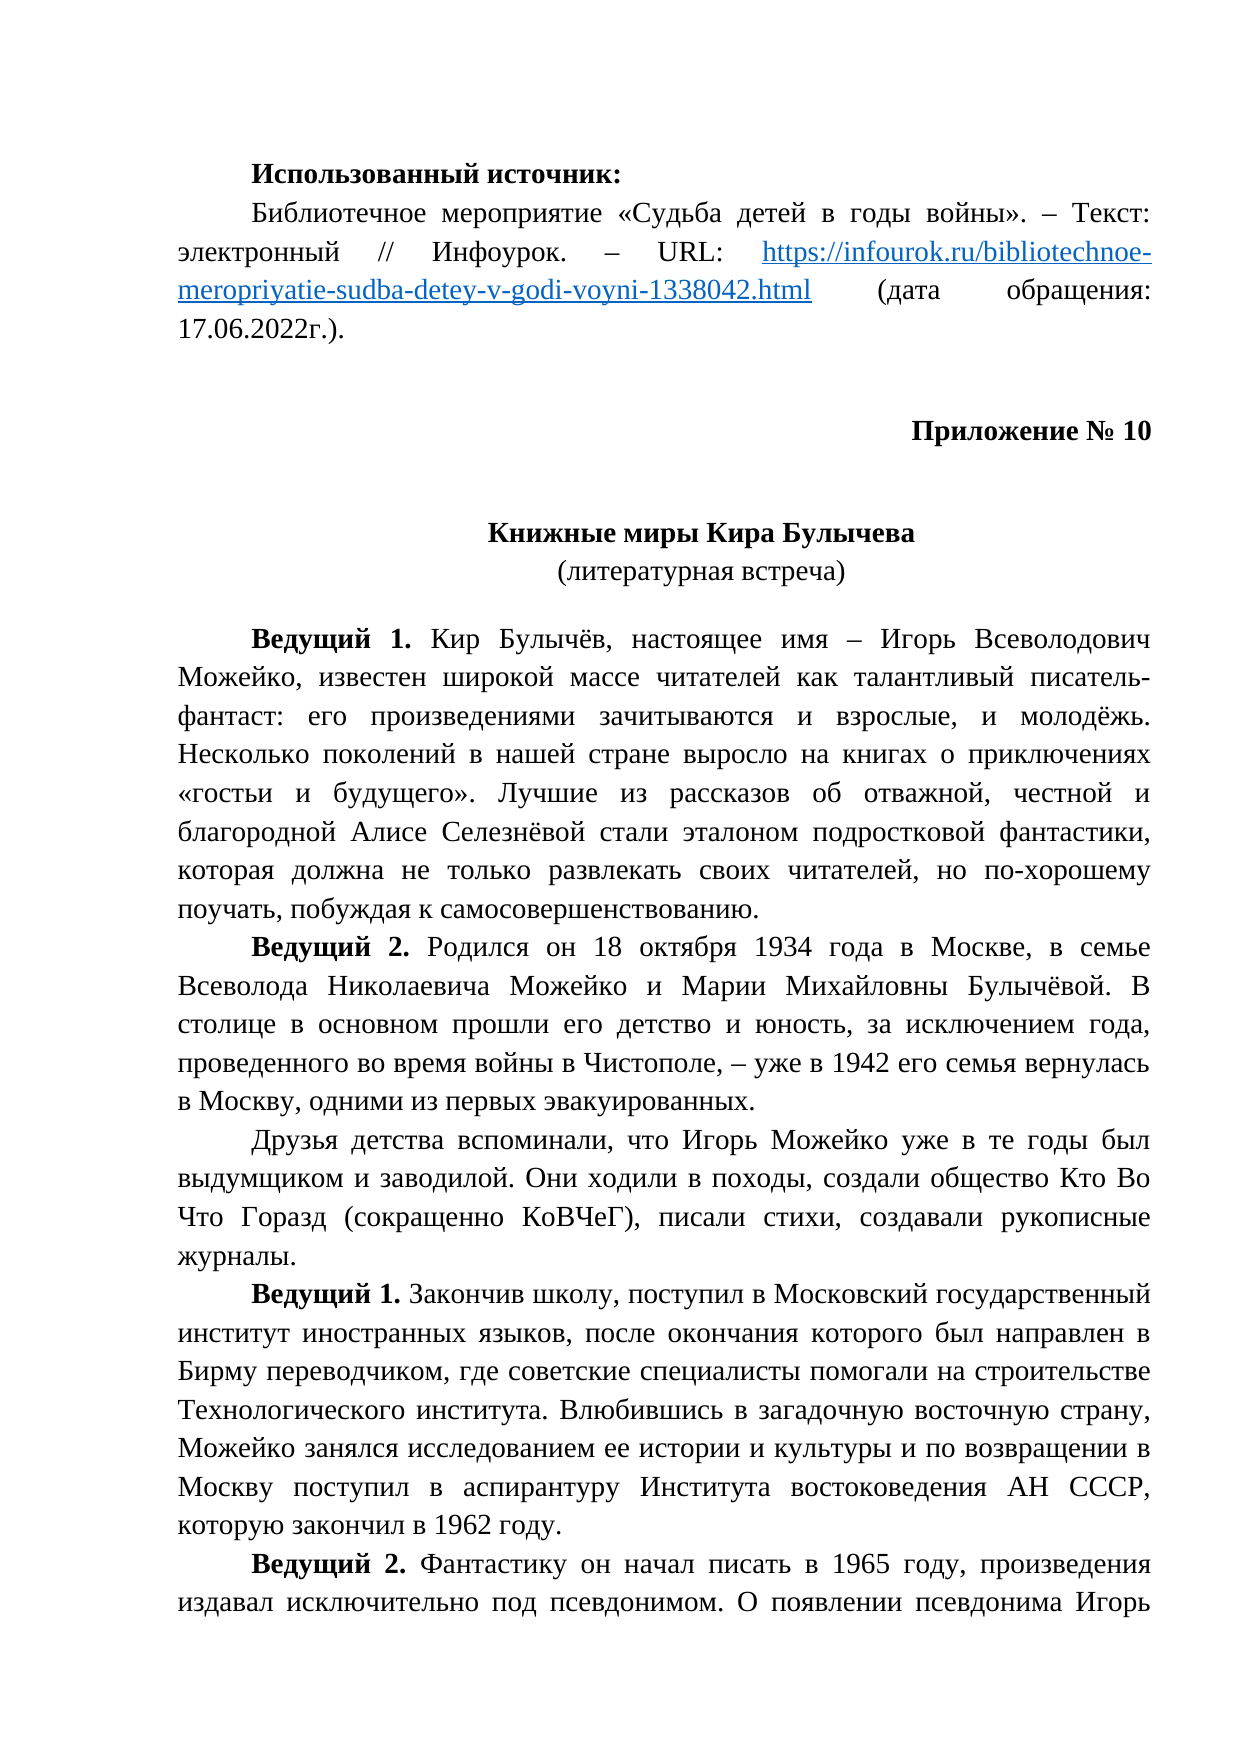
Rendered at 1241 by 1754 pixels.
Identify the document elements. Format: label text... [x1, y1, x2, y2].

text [177, 1546, 1152, 1618]
text Библиотечное мероприятие «Судьба детей в годы войны». – Текст: электронный // Инфоурок. – URL: https://infourok.ru/bibliotechnoe-meropriyatie-sudba-detey-v-godi-voyni-1338042.html (дата обращения: 17.06.2022г.). [177, 195, 1152, 344]
text Ведущий 2. Родился он 18 октября 1934 года в Москве, в семье Всеволода Николаевича Можейко и Марии Михайловны Булычёвой. В столице в основном прошли его детство и юность, за исключением года, проведенного во время войны в Чистополе, – уже в 1942 его семья вернулась в Москву, одними из первых эвакуированных. [177, 929, 1152, 1117]
text (литературная встреча) [177, 553, 1152, 587]
list Приложение № 10 [266, 413, 1152, 446]
text Друзья детства вспоминали, что Игорь Можейко уже в те годы был выдумщиком и заводилой. Они ходили в походы, создали общество Кто Во Что Горазд (сокращенно КоВЧеГ), писали стихи, создавали рукописные журналы. [177, 1122, 1152, 1271]
text Ведущий 1. Кир Булычёв, настоящее имя – Игорь Всеволодович Можейко, известен широкой массе читателей как талантливый писатель-фантаст: его произведениями зачитываются и взрослые, и молодёжь. Несколько поколений в нашей стране выросло на книгах о приключениях «гостьи и будущего». Лучшие из рассказов об отважной, честной и благородной Алисе Селезнёвой стали эталоном подростковой фантастики, которая должна не только развлекать своих читателей, но по-хорошему поучать, побуждая к самосовершенствованию. [177, 621, 1152, 924]
text Ведущий 1. Закончив школу, поступил в Московский государственный институт иностранных языков, после окончания которого был направлен в Бирму переводчиком, где советские специалисты помогали на строительстве Технологического института. Влюбившись в загадочную восточную страну, Можейко занялся исследованием ее истории и культуры и по возвращении в Москву поступил в аспирантуру Института востоковедения АН СССР, которую закончил в 1962 году. [177, 1276, 1152, 1541]
text Книжные миры Кира Булычева [177, 515, 1152, 548]
text Использованный источник: [177, 157, 1152, 190]
